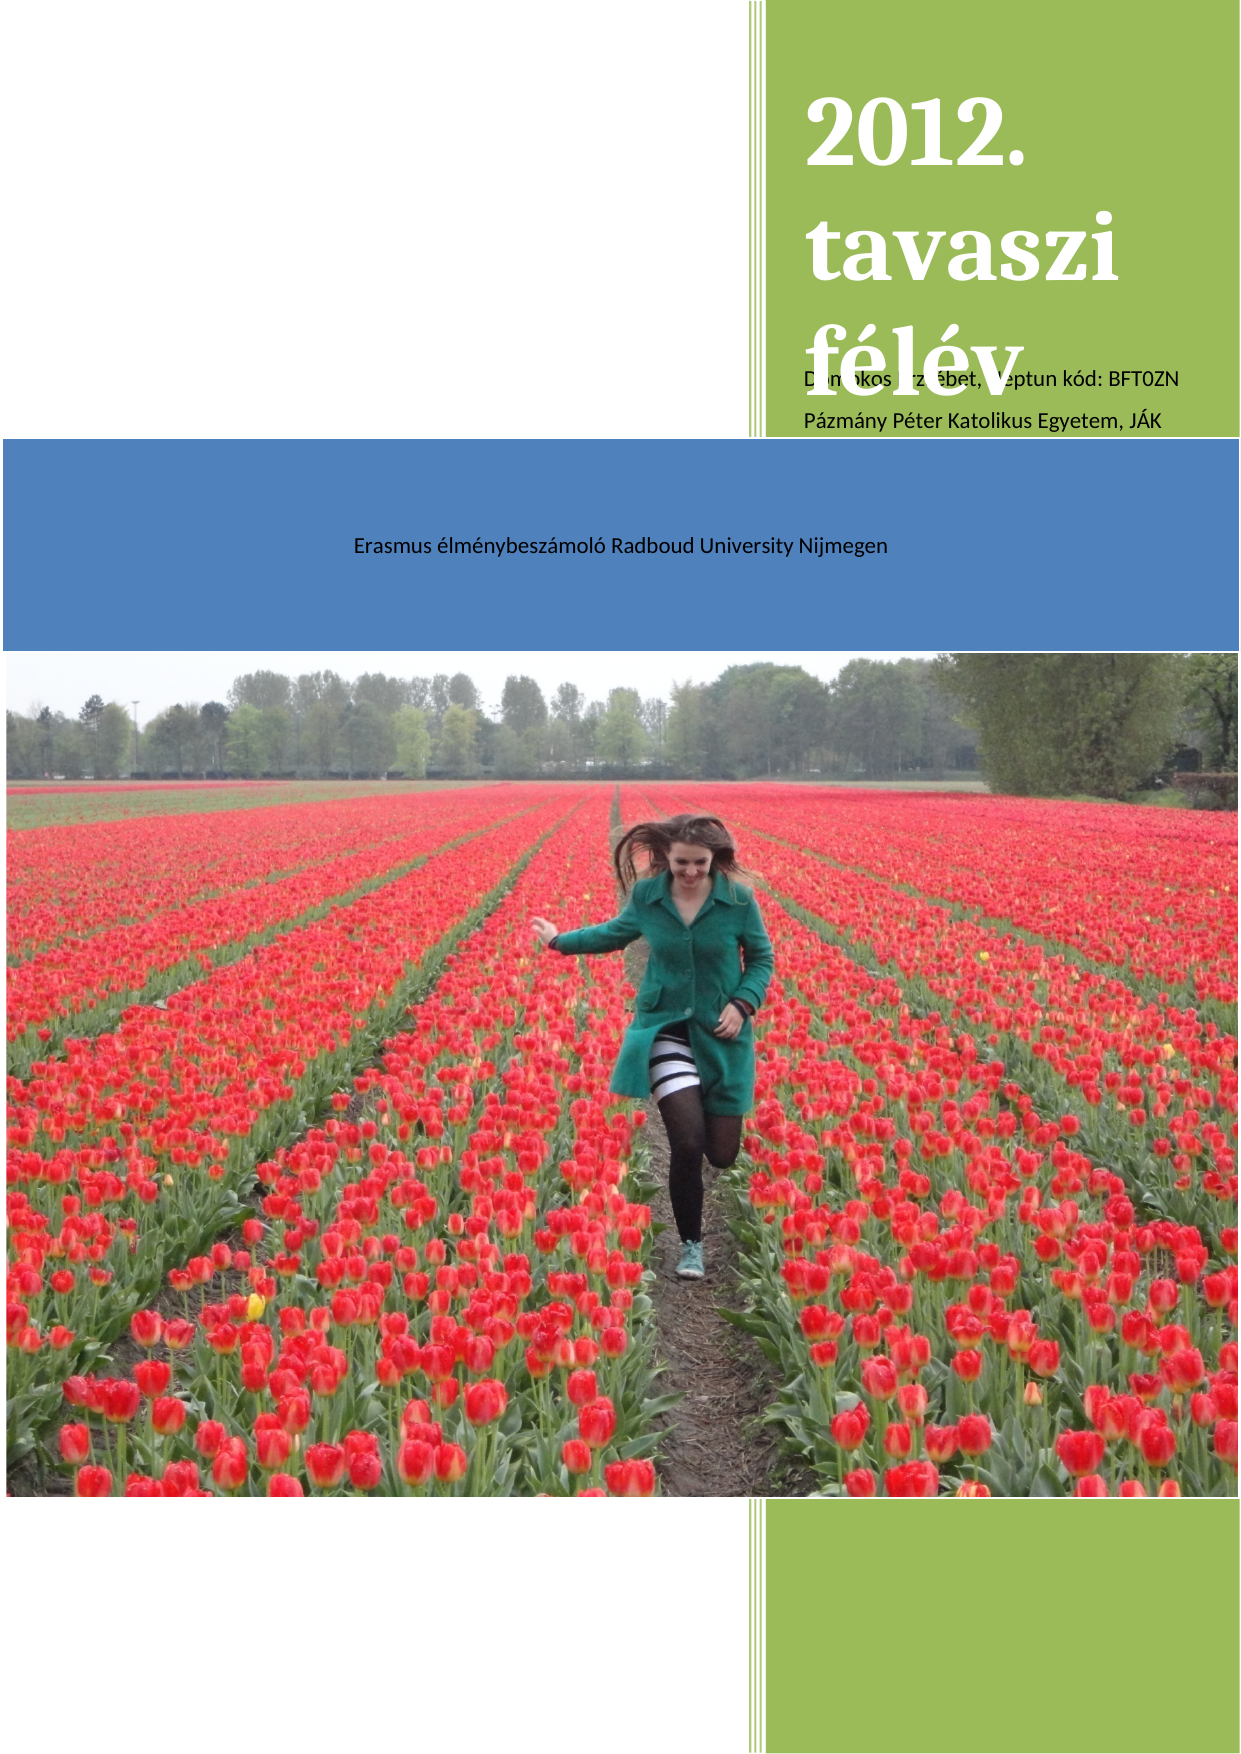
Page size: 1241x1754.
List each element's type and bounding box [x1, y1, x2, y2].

picture [6, 653, 1238, 1497]
